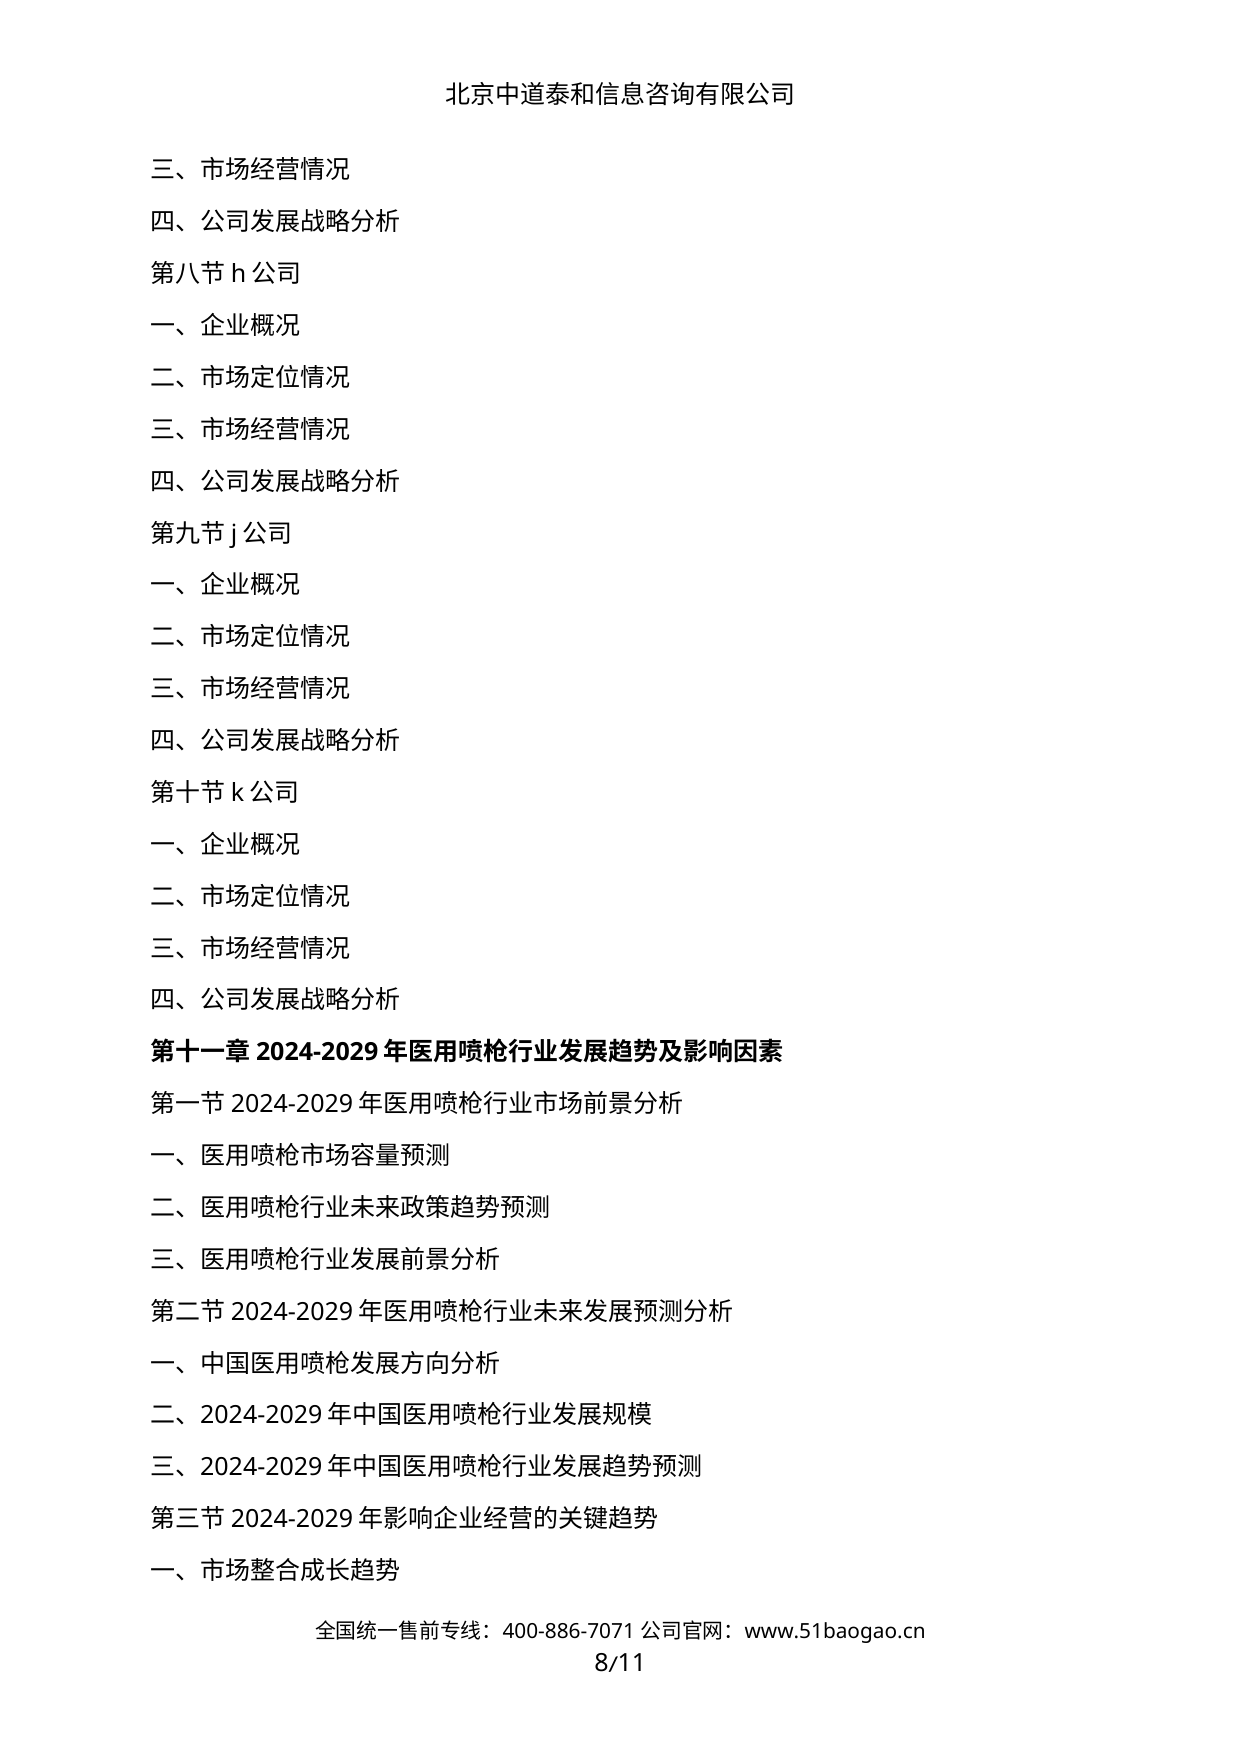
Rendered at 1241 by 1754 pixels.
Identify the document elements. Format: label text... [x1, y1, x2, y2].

text 一、中国医用喷枪发展方向分析 [150, 1343, 1090, 1379]
text 二、市场定位情况 [150, 617, 1090, 653]
text 第三节 2024-2029年影响企业经营的关键趋势 [150, 1499, 1090, 1535]
text 三、市场经营情况 [150, 928, 1090, 964]
text 三、医用喷枪行业发展前景分析 [150, 1239, 1090, 1276]
text 一、医用喷枪市场容量预测 [150, 1136, 1090, 1172]
text 一、企业概况 [150, 824, 1090, 861]
text 一、市场整合成长趋势 [150, 1551, 1090, 1587]
text 二、市场定位情况 [150, 876, 1090, 912]
text 四、公司发展战略分析 [150, 461, 1090, 497]
text 三、市场经营情况 [150, 150, 1090, 186]
text 三、市场经营情况 [150, 409, 1090, 446]
text 二、医用喷枪行业未来政策趋势预测 [150, 1187, 1090, 1224]
text 三、市场经营情况 [150, 669, 1090, 705]
text 二、2024-2029年中国医用喷枪行业发展规模 [150, 1395, 1090, 1431]
text 三、2024-2029年中国医用喷枪行业发展趋势预测 [150, 1447, 1090, 1483]
text 二、市场定位情况 [150, 357, 1090, 394]
text 第二节 2024-2029年医用喷枪行业未来发展预测分析 [150, 1291, 1090, 1327]
text 一、企业概况 [150, 565, 1090, 601]
text 四、公司发展战略分析 [150, 980, 1090, 1016]
text 第九节 j公司 [150, 513, 1090, 549]
text 第十节 k公司 [150, 772, 1090, 809]
text 第十一章 2024-2029年医用喷枪行业发展趋势及影响因素 [150, 1032, 1090, 1068]
text 一、企业概况 [150, 306, 1090, 342]
text 第一节 2024-2029年医用喷枪行业市场前景分析 [150, 1084, 1090, 1120]
text 四、公司发展战略分析 [150, 202, 1090, 238]
text 四、公司发展战略分析 [150, 721, 1090, 757]
text 第八节 h公司 [150, 254, 1090, 290]
